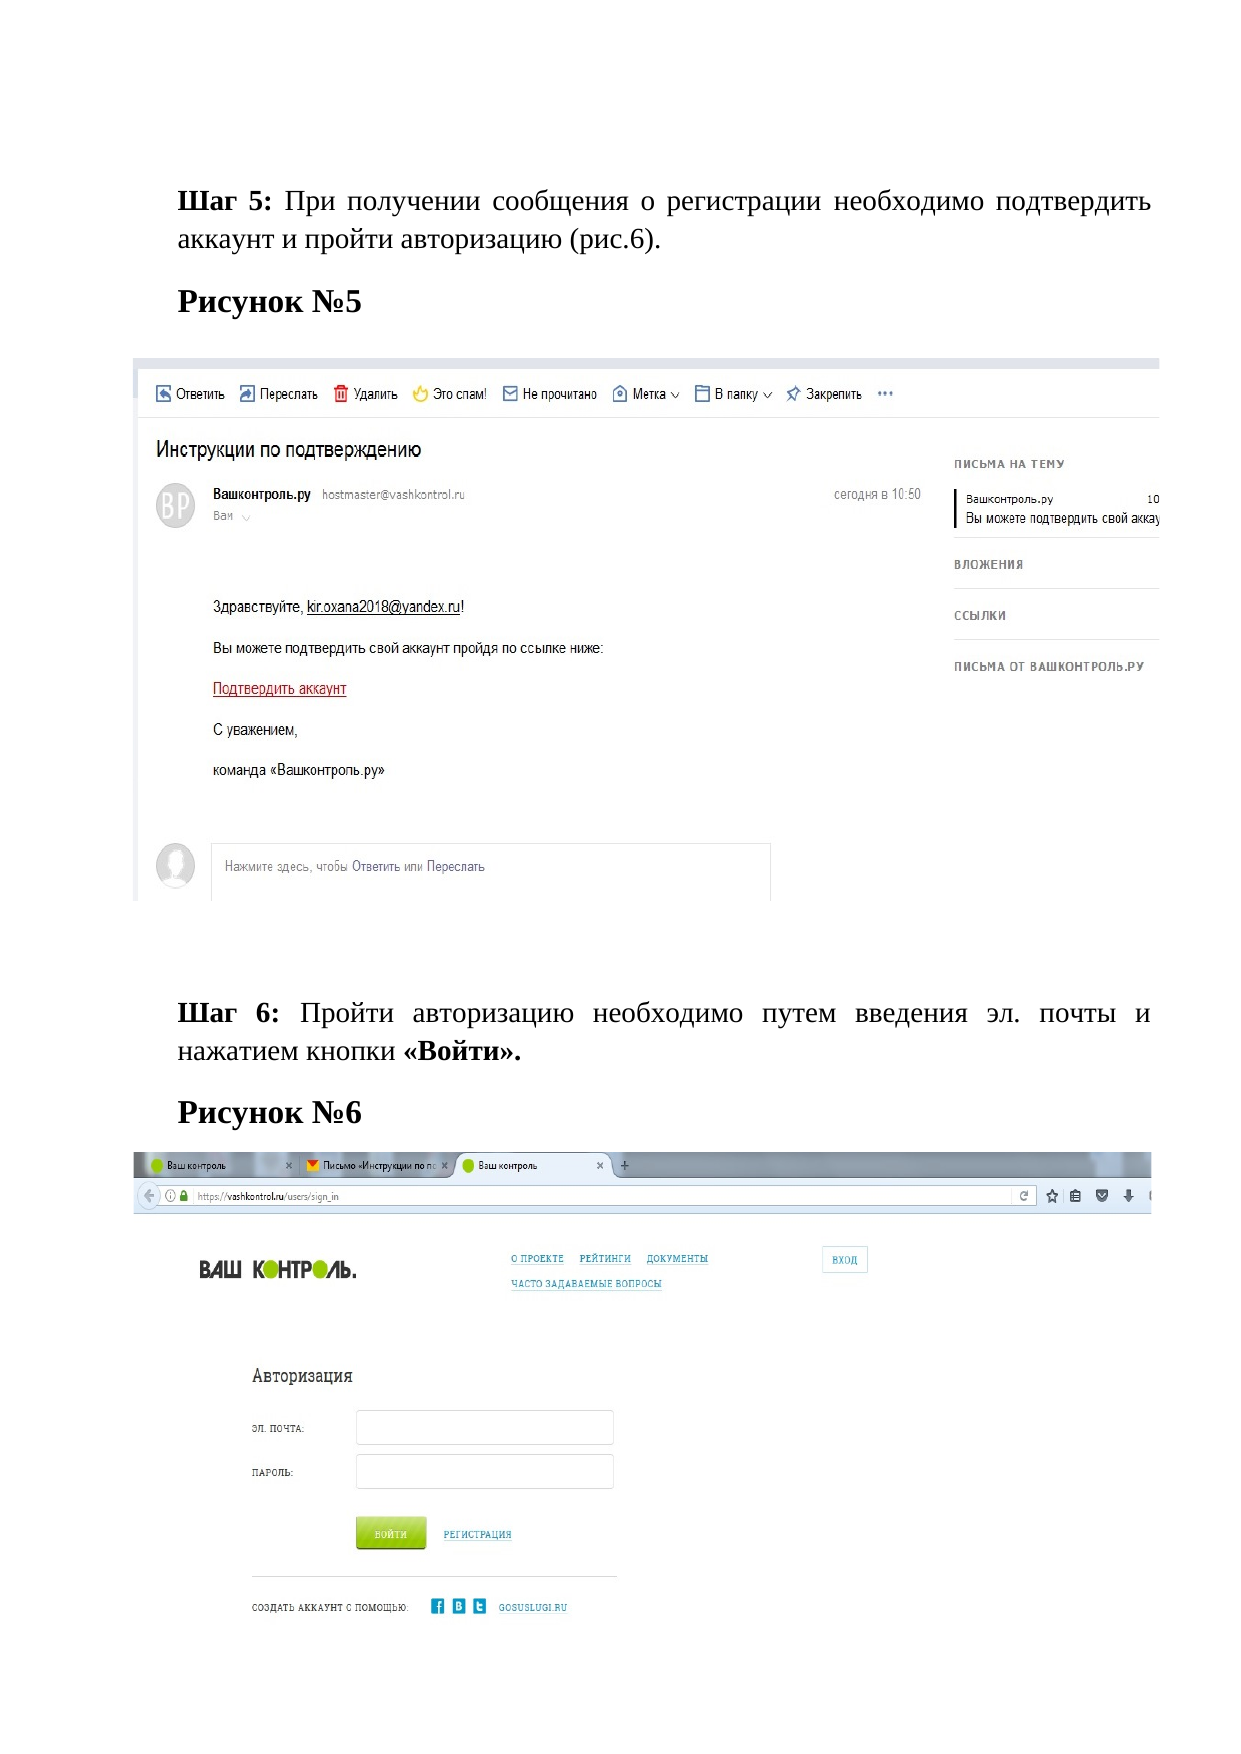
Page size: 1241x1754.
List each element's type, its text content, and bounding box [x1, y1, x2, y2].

picture [133, 1152, 1152, 1703]
text Рисунок №6 [177, 1093, 1152, 1131]
text Шаг 6: Пройти авторизацию необходимо путем введения эл. почты и нажатием кнопки «Войти». [177, 995, 1152, 1067]
text Рисунок №5 [177, 281, 1152, 319]
text Шаг 5: При получении сообщения о регистрации необходимо подтвердить аккаунт и пройти авторизацию (рис.6). [177, 183, 1152, 255]
picture [132, 358, 1160, 901]
